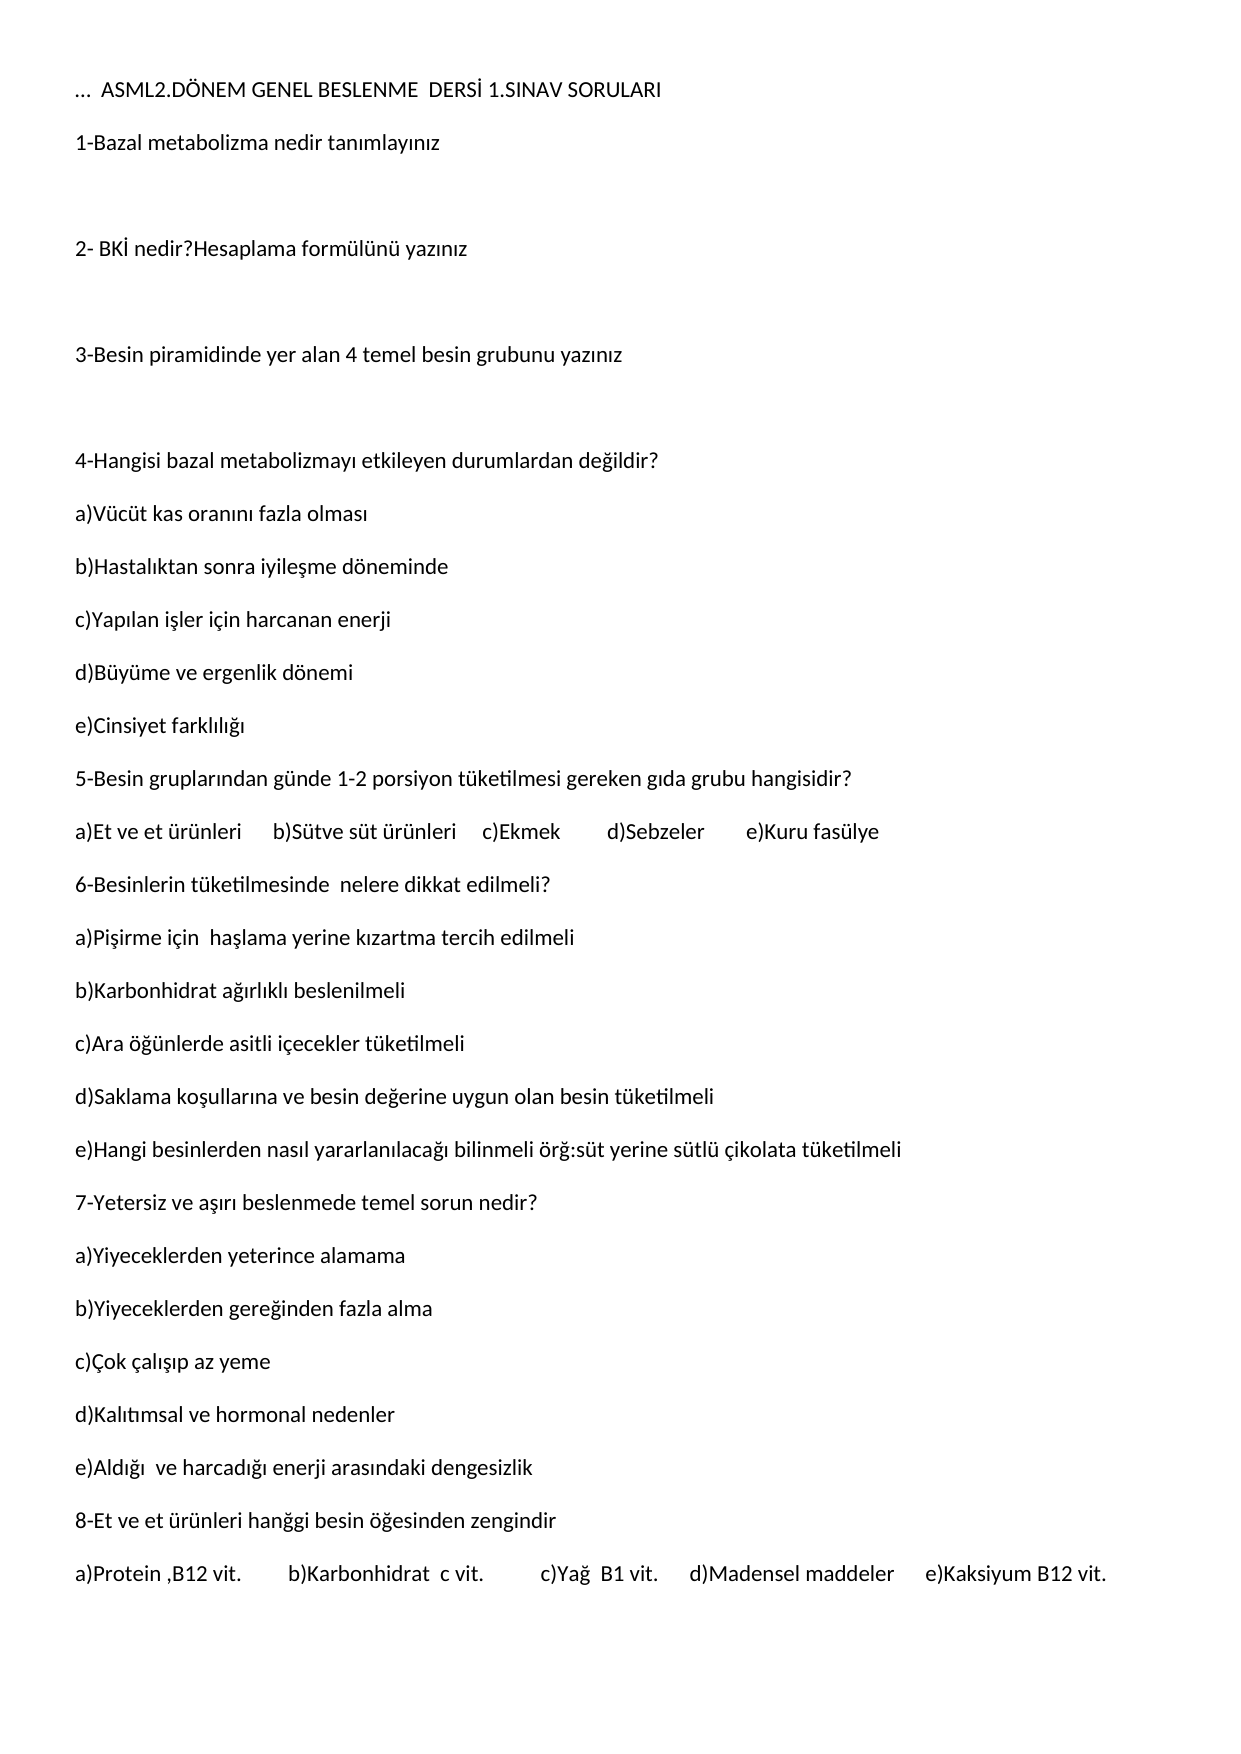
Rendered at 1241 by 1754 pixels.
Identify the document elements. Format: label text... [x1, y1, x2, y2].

text e)Cinsiyet farklılığı [75, 711, 1165, 739]
text d)Saklama koşullarına ve besin değerine uygun olan besin tüketilmeli [75, 1082, 1165, 1110]
text c)Yapılan işler için harcanan enerji [75, 605, 1165, 633]
text 6-Besinlerin tüketilmesinde nelere dikkat edilmeli? [75, 870, 1165, 898]
text a)Protein ,B12 vit. b)Karbonhidrat c vit. c)Yağ B1 vit. d)Madensel maddeler e)Kaksiyum B12 vit. [75, 1559, 1165, 1588]
text d)Kalıtımsal ve hormonal nedenler [75, 1401, 1165, 1428]
text 4-Hangisi bazal metabolizmayı etkileyen durumlardan değildir? [75, 446, 1165, 474]
text 7-Yetersiz ve aşırı beslenmede temel sorun nedir? [75, 1188, 1165, 1216]
text a)Pişirme için haşlama yerine kızartma tercih edilmeli [75, 923, 1165, 951]
text d)Büyüme ve ergenlik dönemi [75, 658, 1165, 686]
text b)Karbonhidrat ağırlıklı beslenilmeli [75, 976, 1165, 1004]
text e)Aldığı ve harcadığı enerji arasındaki dengesizlik [75, 1453, 1165, 1482]
text b)Yiyeceklerden gereğinden fazla alma [75, 1294, 1165, 1322]
text 5-Besin gruplarından günde 1-2 porsiyon tüketilmesi gereken gıda grubu hangisidir? [75, 764, 1165, 792]
text c)Çok çalışıp az yeme [75, 1347, 1165, 1376]
text … ASML2.DÖNEM GENEL BESLENME DERSİ 1.SINAV SORULARI [75, 75, 1165, 103]
text a)Vücüt kas oranını fazla olması [75, 499, 1165, 527]
text e)Hangi besinlerden nasıl yararlanılacağı bilinmeli örğ:süt yerine sütlü çikolata tüketilmeli [75, 1135, 1165, 1163]
text a)Yiyeceklerden yeterince alamama [75, 1241, 1165, 1269]
text 2- BKİ nedir?Hesaplama formülünü yazınız [75, 234, 1165, 262]
text 8-Et ve et ürünleri hanğgi besin öğesinden zengindir [75, 1507, 1165, 1534]
text 1-Bazal metabolizma nedir tanımlayınız [75, 128, 1165, 156]
text 3-Besin piramidinde yer alan 4 temel besin grubunu yazınız [75, 340, 1165, 368]
text b)Hastalıktan sonra iyileşme döneminde [75, 552, 1165, 580]
text c)Ara öğünlerde asitli içecekler tüketilmeli [75, 1029, 1165, 1057]
text a)Et ve et ürünleri b)Sütve süt ürünleri c)Ekmek d)Sebzeler e)Kuru fasülye [75, 817, 1165, 845]
